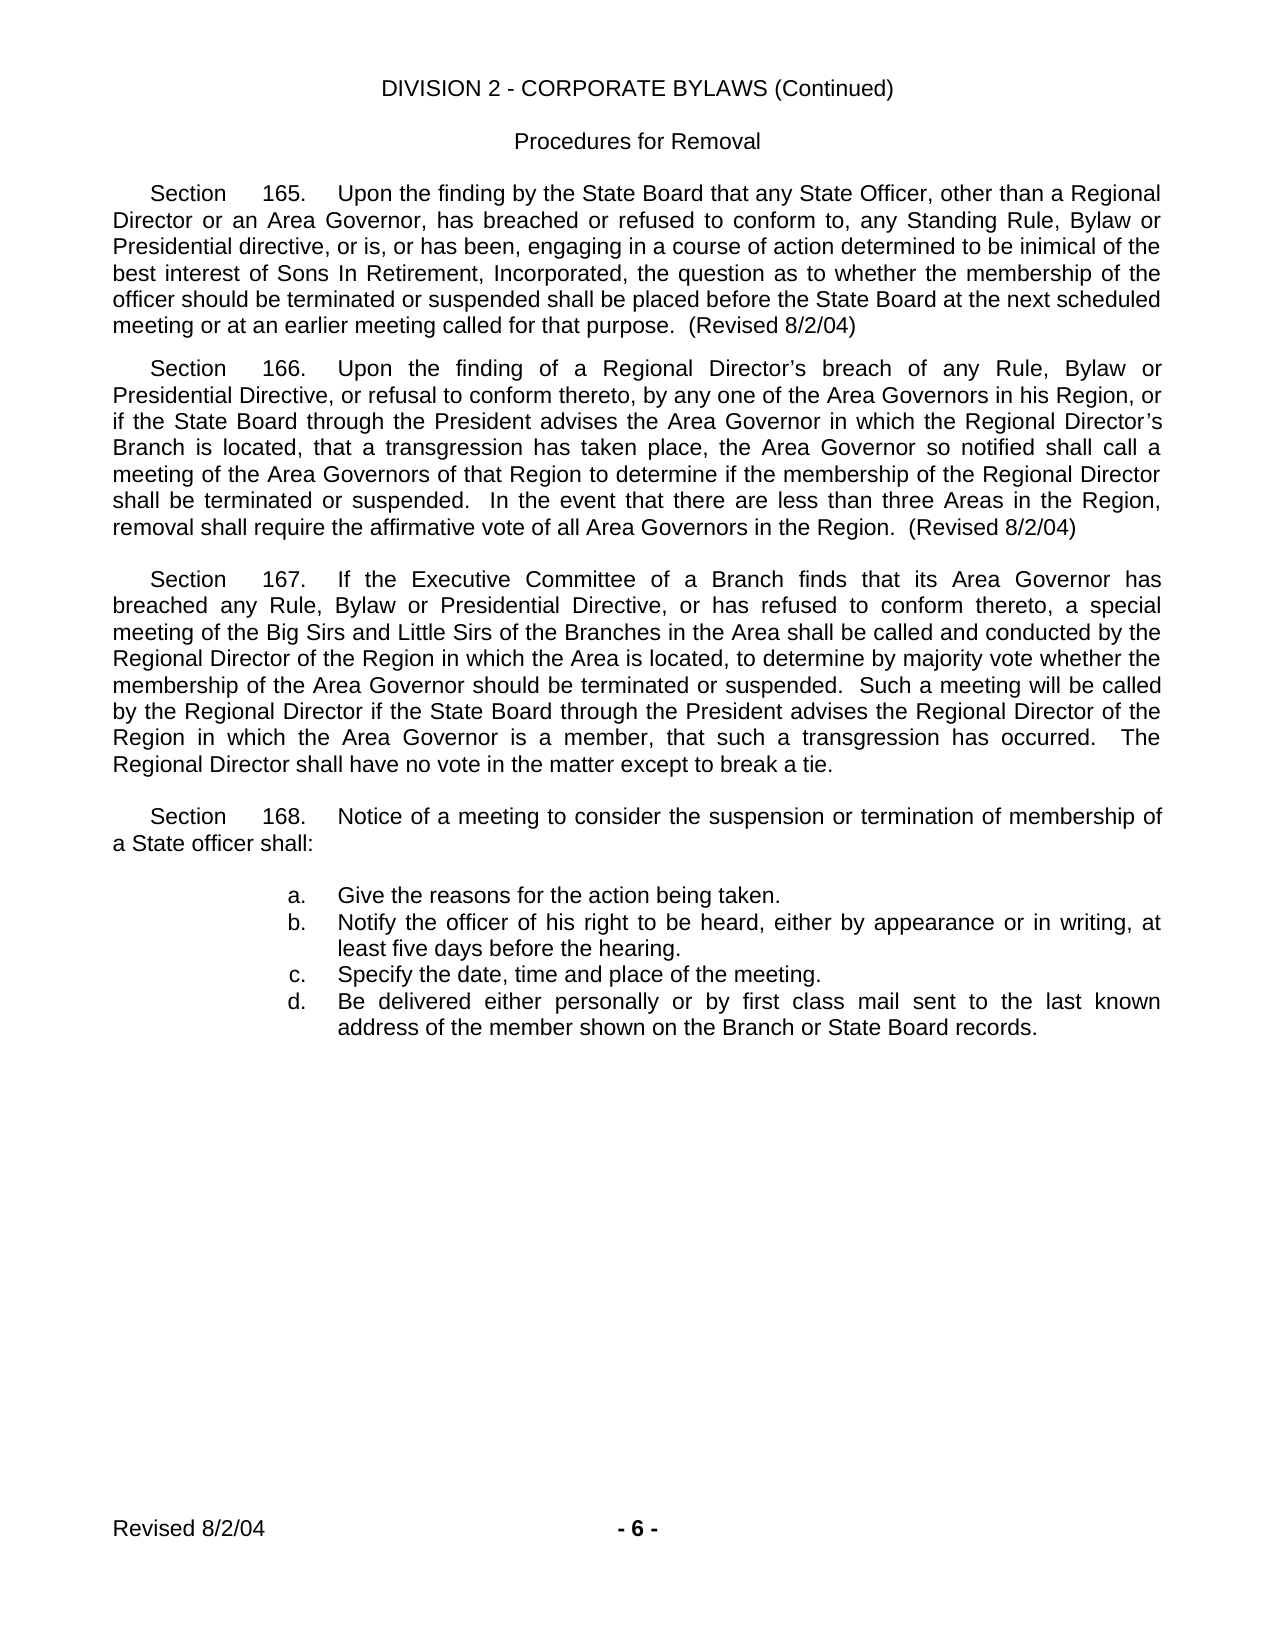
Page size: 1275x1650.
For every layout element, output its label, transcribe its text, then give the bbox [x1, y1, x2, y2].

text b. Notify the officer of his right to be heard, either by appearance or in writing, at least five days before the hearing. [112, 909, 1162, 961]
text c. Specify the date, time and place of the meeting. [223, 961, 1162, 988]
text Section 165. Upon the finding by the State Board that any State Officer, other than a Regional Director or an Area Governor, has breached or refused to conform to, any Standing Rule, Bylaw or Presidential directive, or is, or has been, engaging in a course of action determined to be inimical of the best interest of Sons In Retirement, Incorporated, the question as to whether the membership of the officer should be terminated or suspended shall be placed before the State Board at the next scheduled meeting or at an earlier meeting called for that purpose. (Revised 8/2/04) [112, 180, 1162, 338]
text DIVISION 2 - CORPORATE BYLAWS (Continued) [112, 75, 1162, 101]
text Section 167. If the Executive Committee of a Branch finds that its Area Governor has breached any Rule, Bylaw or Presidential Directive, or has refused to conform thereto, a special meeting of the Big Sirs and Little Sirs of the Branches in the Area shall be called and conducted by the Regional Director of the Region in which the Area is located, to determine by majority vote whether the membership of the Area Governor should be terminated or suspended. Such a meeting will be called by the Regional Director if the State Board through the President advises the Regional Director of the Region in which the Area Governor is a member, that such a transgression has occurred. The Regional Director shall have no vote in the matter except to break a tie. [112, 566, 1162, 777]
text Procedures for Removal [112, 128, 1162, 154]
text a. Give the reasons for the action being taken. [223, 882, 1162, 909]
text Section 166. Upon the finding of a Regional Director’s breach of any Rule, Bylaw or Presidential Directive, or refusal to conform thereto, by any one of the Area Governors in his Region, or if the State Board through the President advises the Area Governor in which the Regional Director’s Branch is located, that a transgression has taken place, the Area Governor so notified shall call a meeting of the Area Governors of that Region to determine if the membership of the Regional Director shall be terminated or suspended. In the event that there are less than three Areas in the Region, removal shall require the affirmative vote of all Area Governors in the Region. (Revised 8/2/04) [112, 355, 1162, 540]
text Section 168. Notice of a meeting to consider the suspension or termination of membership of a State officer shall: [112, 803, 1162, 856]
text d. Be delivered either personally or by first class mail sent to the last known address of the member shown on the Branch or State Board records. [223, 988, 1162, 1041]
text Revised 8/2/04 - 6 - [112, 1515, 1162, 1541]
